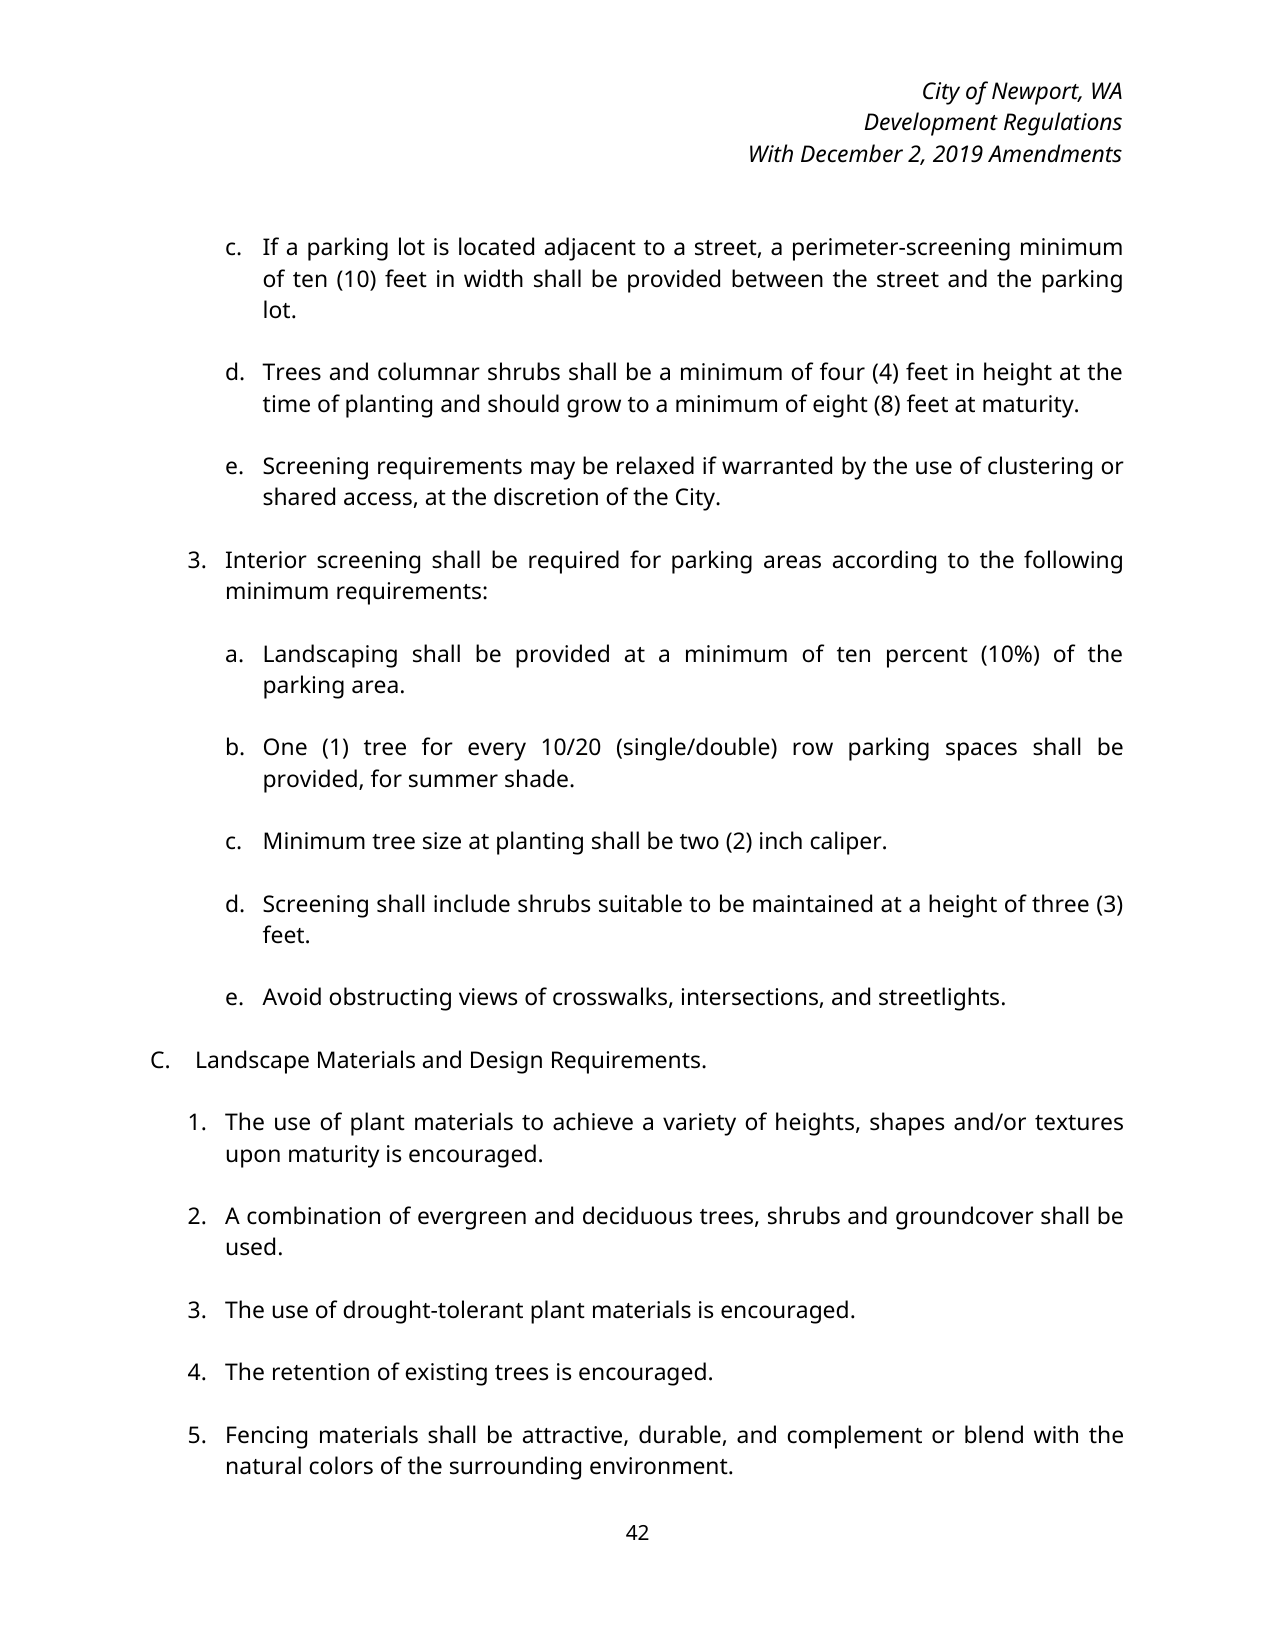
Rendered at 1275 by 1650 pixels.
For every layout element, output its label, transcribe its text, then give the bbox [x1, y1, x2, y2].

list Fencing materials shall be attractive, durable, and complement or blend with the natural colors of the surrounding environment. [187, 1419, 1125, 1481]
list Screening requirements may be relaxed if warranted by the use of clustering or shared access, at the discretion of the City. [225, 450, 1125, 512]
list The retention of existing trees is encouraged. [187, 1356, 1125, 1387]
list The use of drought-tolerant plant materials is encouraged. [187, 1294, 1125, 1325]
list Trees and columnar shrubs shall be a minimum of four (4) feet in height at the time of planting and should grow to a minimum of eight (8) feet at maturity. [225, 356, 1125, 419]
list One (1) tree for every 10/20 (single/double) row parking spaces shall be provided, for summer shade. [225, 731, 1125, 794]
list The use of plant materials to achieve a variety of heights, shapes and/or textures upon maturity is encouraged. [187, 1106, 1125, 1169]
list A combination of evergreen and deciduous trees, shrubs and groundcover shall be used. [187, 1200, 1125, 1262]
list Screening shall include shrubs suitable to be maintained at a height of three (3) feet. [225, 887, 1125, 950]
text C. Landscape Materials and Design Requirements. [150, 1044, 1125, 1075]
text 3. Interior screening shall be required for parking areas according to the following minimum requirements: [187, 544, 1125, 606]
list Minimum tree size at planting shall be two (2) inch caliper. [225, 825, 1125, 856]
list Landscaping shall be provided at a minimum of ten percent (10%) of the parking area. [225, 637, 1125, 700]
list Avoid obstructing views of crosswalks, intersections, and streetlights. [225, 981, 1125, 1012]
list If a parking lot is located adjacent to a street, a perimeter-screening minimum of ten (10) feet in width shall be provided between the street and the parking lot. [225, 231, 1125, 325]
